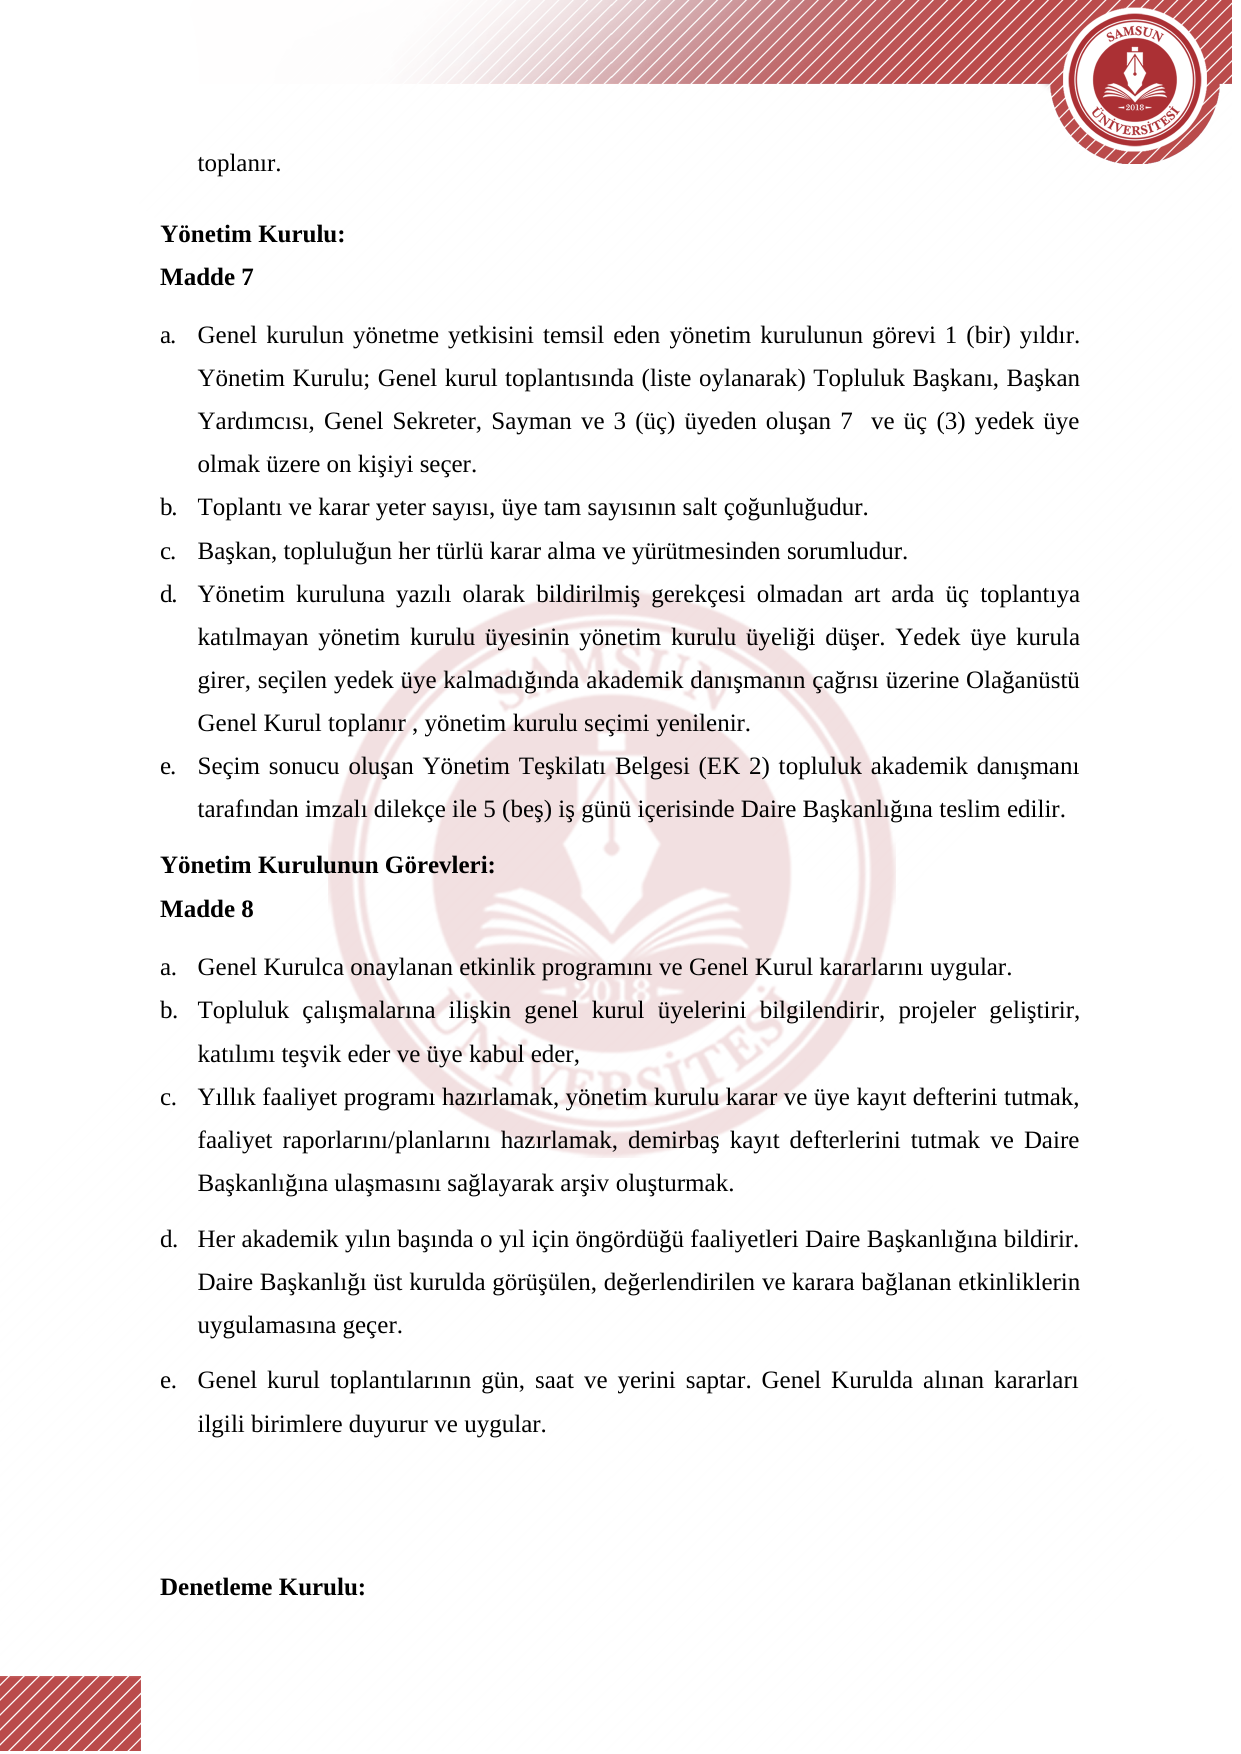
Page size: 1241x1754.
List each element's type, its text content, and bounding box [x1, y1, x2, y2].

text Madde 7 [160, 262, 1093, 291]
text Yönetim Kurulu: [148, 219, 1093, 248]
list Başkan, topluluğun her türlü karar alma ve yürütmesinden sorumludur. [160, 536, 1093, 564]
text Madde 8 [160, 894, 1093, 923]
list Her akademik yılın başında o yıl için öngördüğü faaliyetleri Daire Başkanlığına bildirir. Daire Başkanlığı üst kurulda görüşülen, değerlendirilen ve karara bağlanan etkinliklerin uygulamasına geçer. [160, 1224, 1081, 1339]
text Yönetim Kurulunun Görevleri: [160, 851, 1093, 879]
text Denetleme Kurulu: [160, 1572, 1093, 1601]
list Genel kurul toplantılarının gün, saat ve yerini saptar. Genel Kurulda alınan kararları ilgili birimlere duyurur ve uygular. [160, 1366, 1080, 1437]
list Toplantı ve karar yeter sayısı, üye tam sayısının salt çoğunluğudur. [160, 493, 1093, 521]
list Genel kurulun yönetme yetkisini temsil eden yönetim kurulunun görevi 1 (bir) yıldır. Yönetim Kurulu; Genel kurul toplantısında (liste oylanarak) Topluluk Başkanı, Başkan Yardımcısı, Genel Sekreter, Sayman ve 3 (üç) üyeden oluşan 7 ve üç (3) yedek üye olmak üzere on kişiyi seçer. [160, 320, 1081, 478]
picture [0, 0, 1232, 1751]
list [160, 148, 1081, 176]
list Seçim sonucu oluşan Yönetim Teşkilatı Belgesi (EK 2) topluluk akademik danışmanı tarafından imzalı dilekçe ile 5 (beş) iş günü içerisinde Daire Başkanlığına teslim edilir. [160, 751, 1081, 823]
list Genel Kurulca onaylanan etkinlik programını ve Genel Kurul kararlarını uygular. [160, 952, 1093, 981]
list Topluluk çalışmalarına ilişkin genel kurul üyelerini bilgilendirir, projeler geliştirir, katılımı teşvik eder ve üye kabul eder, [160, 996, 1081, 1067]
list Yönetim kuruluna yazılı olarak bildirilmiş gerekçesi olmadan art arda üç toplantıya katılmayan yönetim kurulu üyesinin yönetim kurulu üyeliği düşer. Yedek üye kurula girer, seçilen yedek üye kalmadığında akademik danışmanın çağrısı üzerine Olağanüstü Genel Kurul toplanır , yönetim kurulu seçimi yenilenir. [160, 579, 1081, 737]
list Yıllık faaliyet programı hazırlamak, yönetim kurulu karar ve üye kayıt defterini tutmak, faaliyet raporlarını/planlarını hazırlamak, demirbaş kayıt defterlerini tutmak ve Daire Başkanlığına ulaşmasını sağlayarak arşiv oluşturmak. [160, 1082, 1081, 1197]
